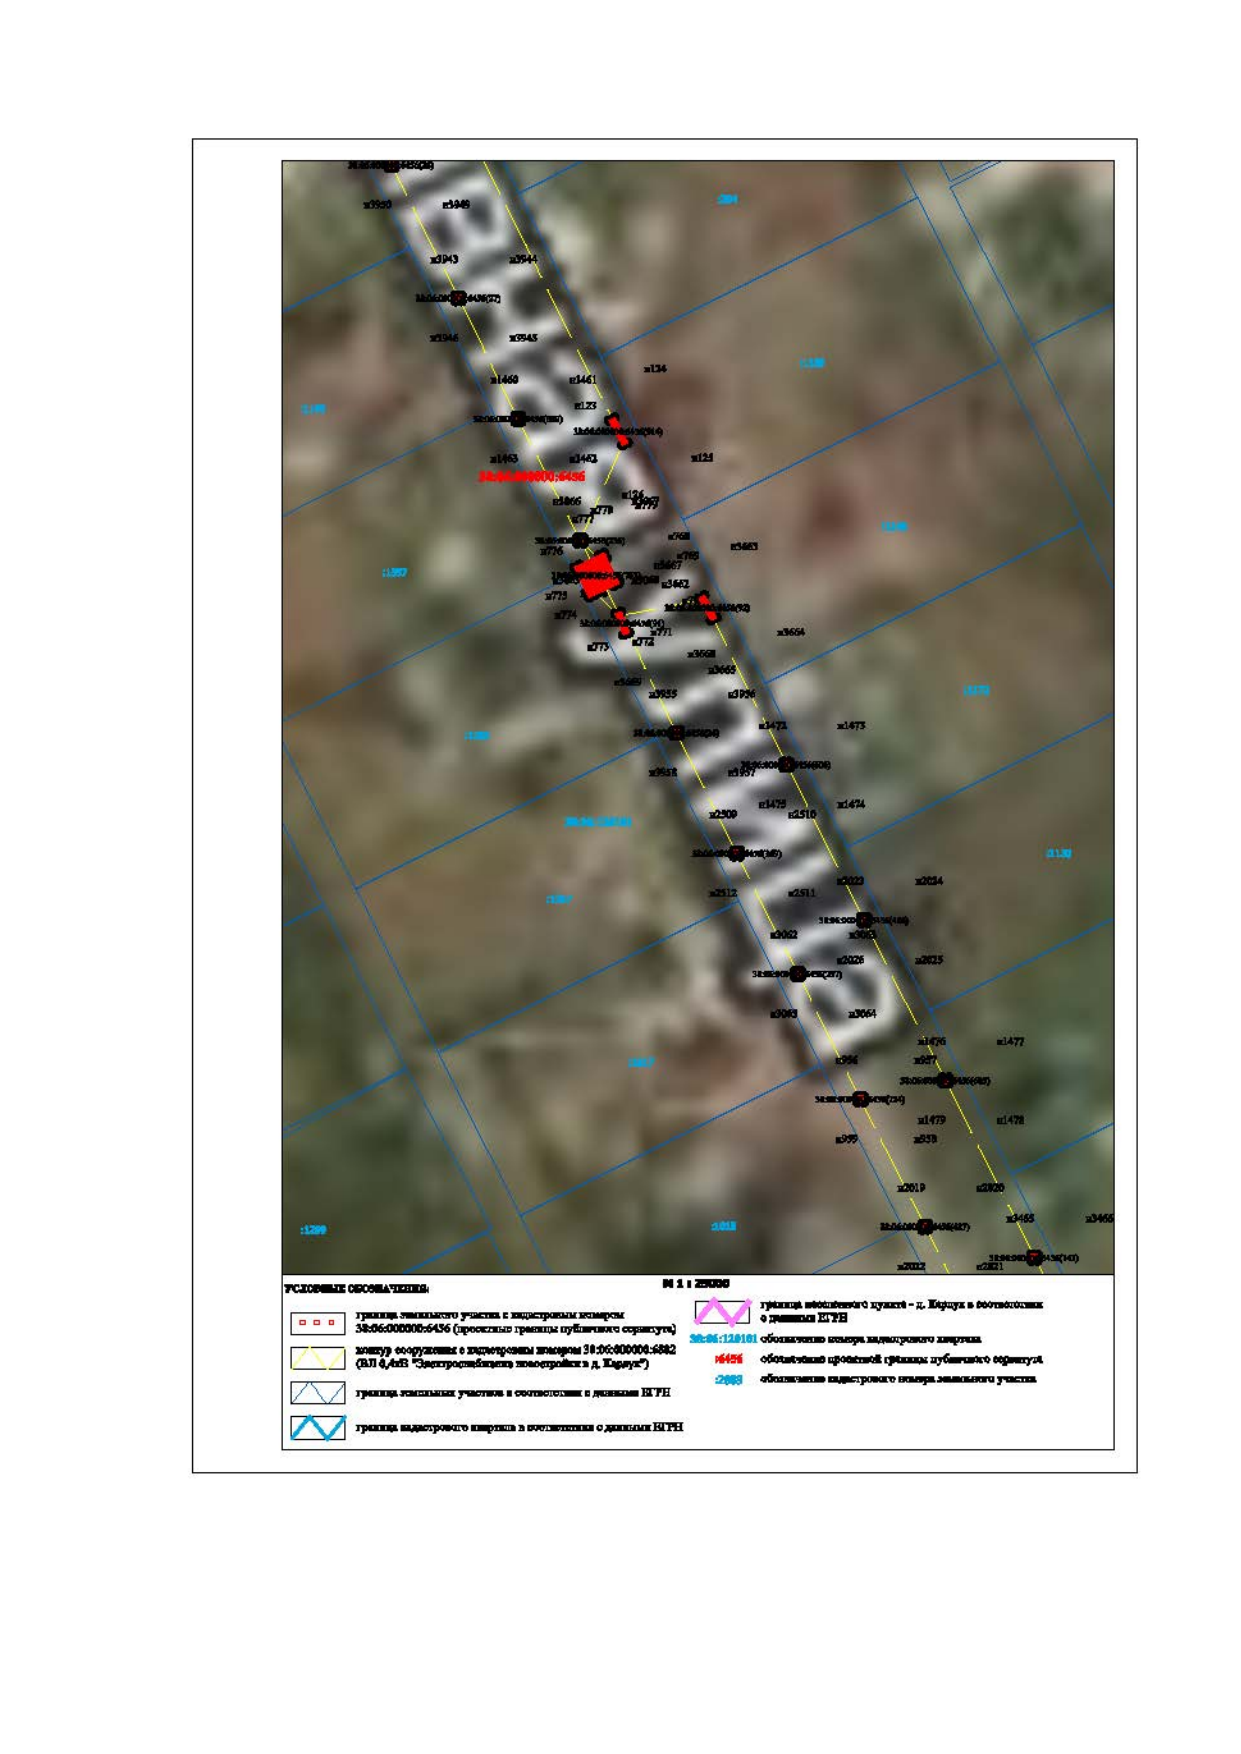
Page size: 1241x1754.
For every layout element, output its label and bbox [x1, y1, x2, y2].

picture [178, 118, 1152, 1494]
